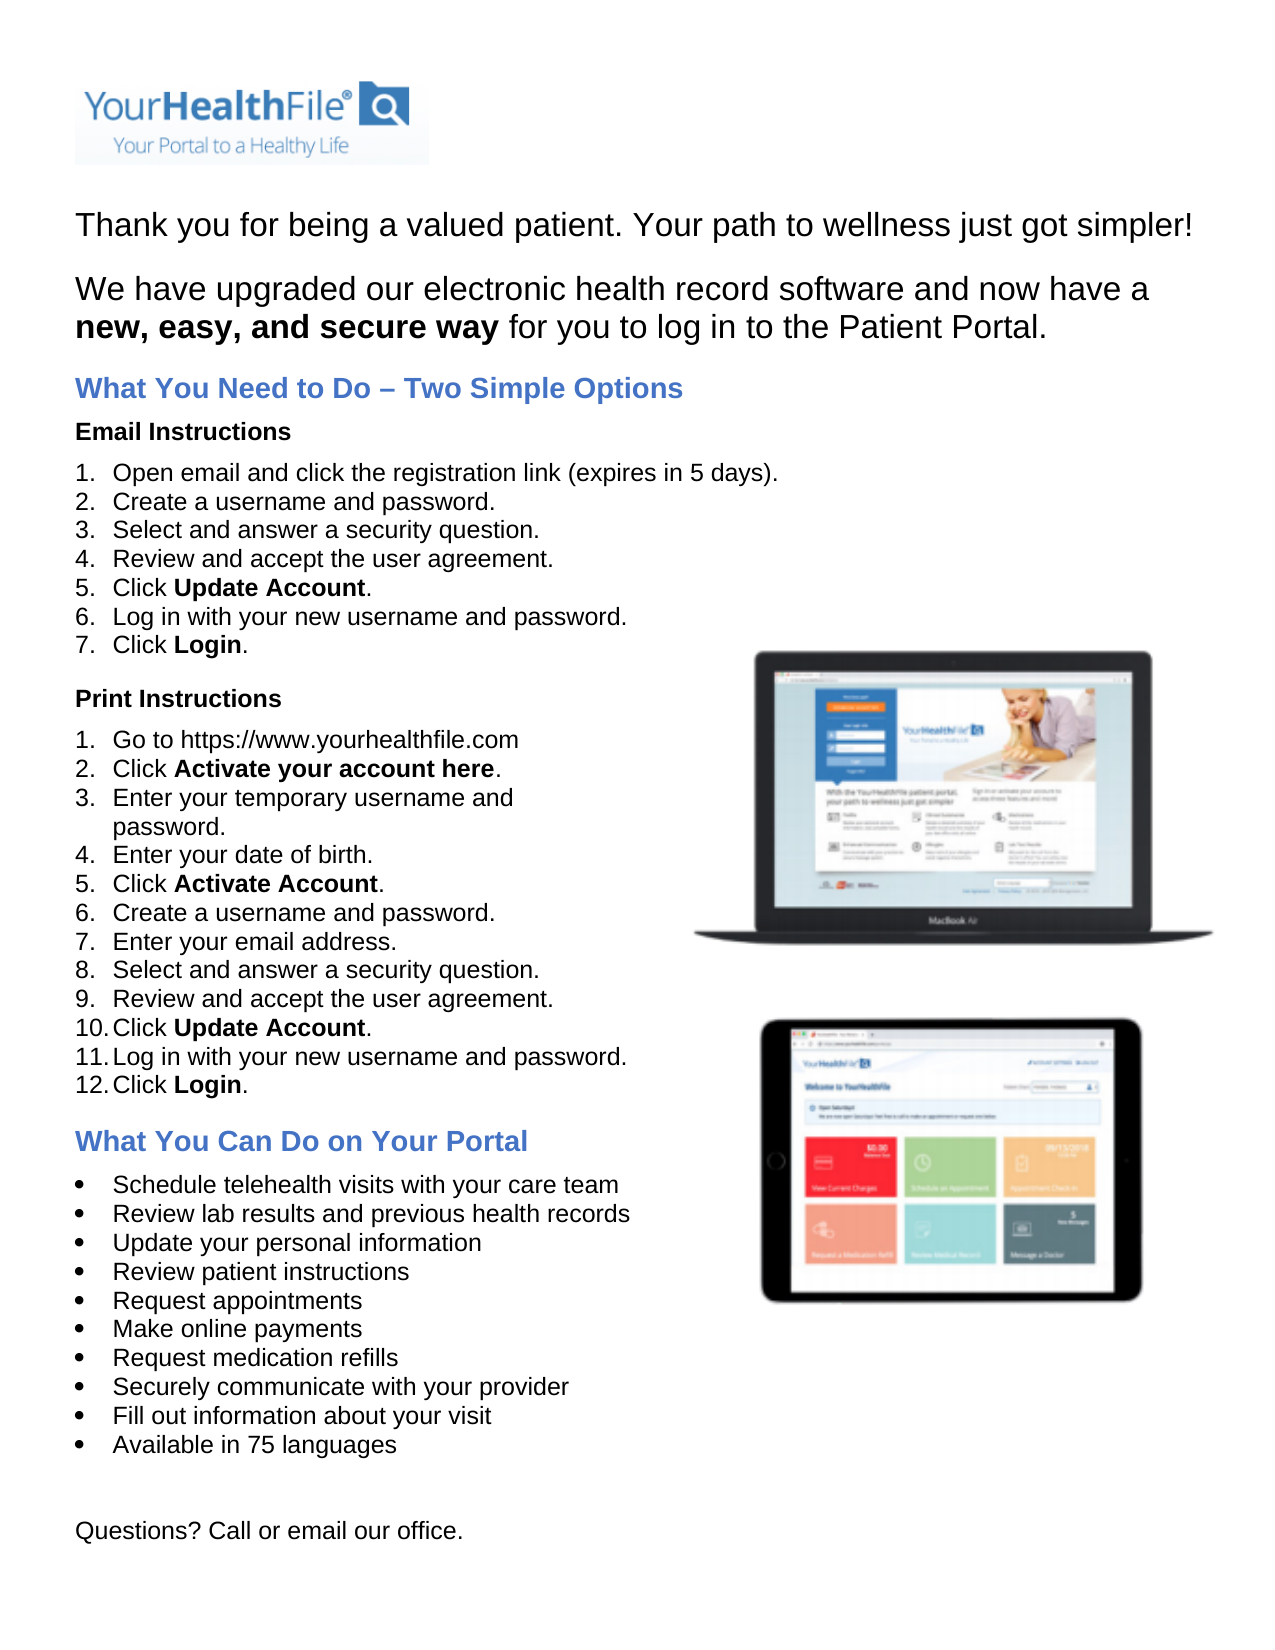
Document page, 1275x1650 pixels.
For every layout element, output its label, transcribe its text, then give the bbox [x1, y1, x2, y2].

list Request medication refills [75, 1343, 1200, 1372]
list Click Login. [75, 1070, 652, 1099]
list Update your personal information [75, 1228, 652, 1257]
list Review patient instructions [75, 1257, 652, 1286]
list Log in with your new username and password. [75, 1042, 652, 1070]
list Open email and click the registration link (expires in 5 days). [75, 458, 1200, 487]
text What You Can Do on Your Portal [75, 1124, 652, 1158]
list Make online payments [75, 1314, 652, 1343]
list Click Activate Account. [75, 869, 652, 898]
list Review lab results and previous health records [75, 1199, 652, 1228]
list Create a username and password. [75, 487, 1200, 515]
list Click Login. [75, 630, 652, 659]
text Thank you for being a valued patient. Your path to wellness just got simpler! [75, 205, 1200, 244]
list Schedule telehealth visits with your care team [75, 1170, 652, 1199]
picture [75, 75, 430, 165]
list Review and accept the user agreement. [75, 544, 1200, 573]
list Securely communicate with your provider [75, 1372, 1200, 1401]
list Enter your date of birth. [75, 840, 652, 869]
list Available in 75 languages [75, 1430, 1200, 1459]
list Fill out information about your visit [75, 1401, 1200, 1430]
list Request appointments [75, 1286, 652, 1314]
list Review and accept the user agreement. [75, 984, 652, 1013]
text We have upgraded our electronic health record software and now have a new, easy, and secure way for you to log in to the Patient Portal. [75, 269, 1200, 346]
list Click Update Account. [75, 573, 1200, 602]
list Click Activate your account here. [75, 754, 652, 783]
text Email Instructions [75, 417, 1200, 445]
picture [652, 622, 1246, 1346]
text Print Instructions [75, 684, 652, 713]
list Select and answer a security question. [75, 955, 652, 984]
text Questions? Call or email our office. [75, 1516, 1200, 1545]
list Click Update Account. [75, 1013, 652, 1042]
list Enter your email address. [75, 927, 652, 955]
list Create a username and password. [75, 898, 652, 927]
list Select and answer a security question. [75, 515, 1200, 544]
list Go to https://www.yourhealthfile.com [75, 725, 652, 754]
list Log in with your new username and password. [75, 602, 1200, 630]
text What You Need to Do – Two Simple Options [75, 371, 1200, 404]
list Enter your temporary username and password. [75, 783, 652, 840]
